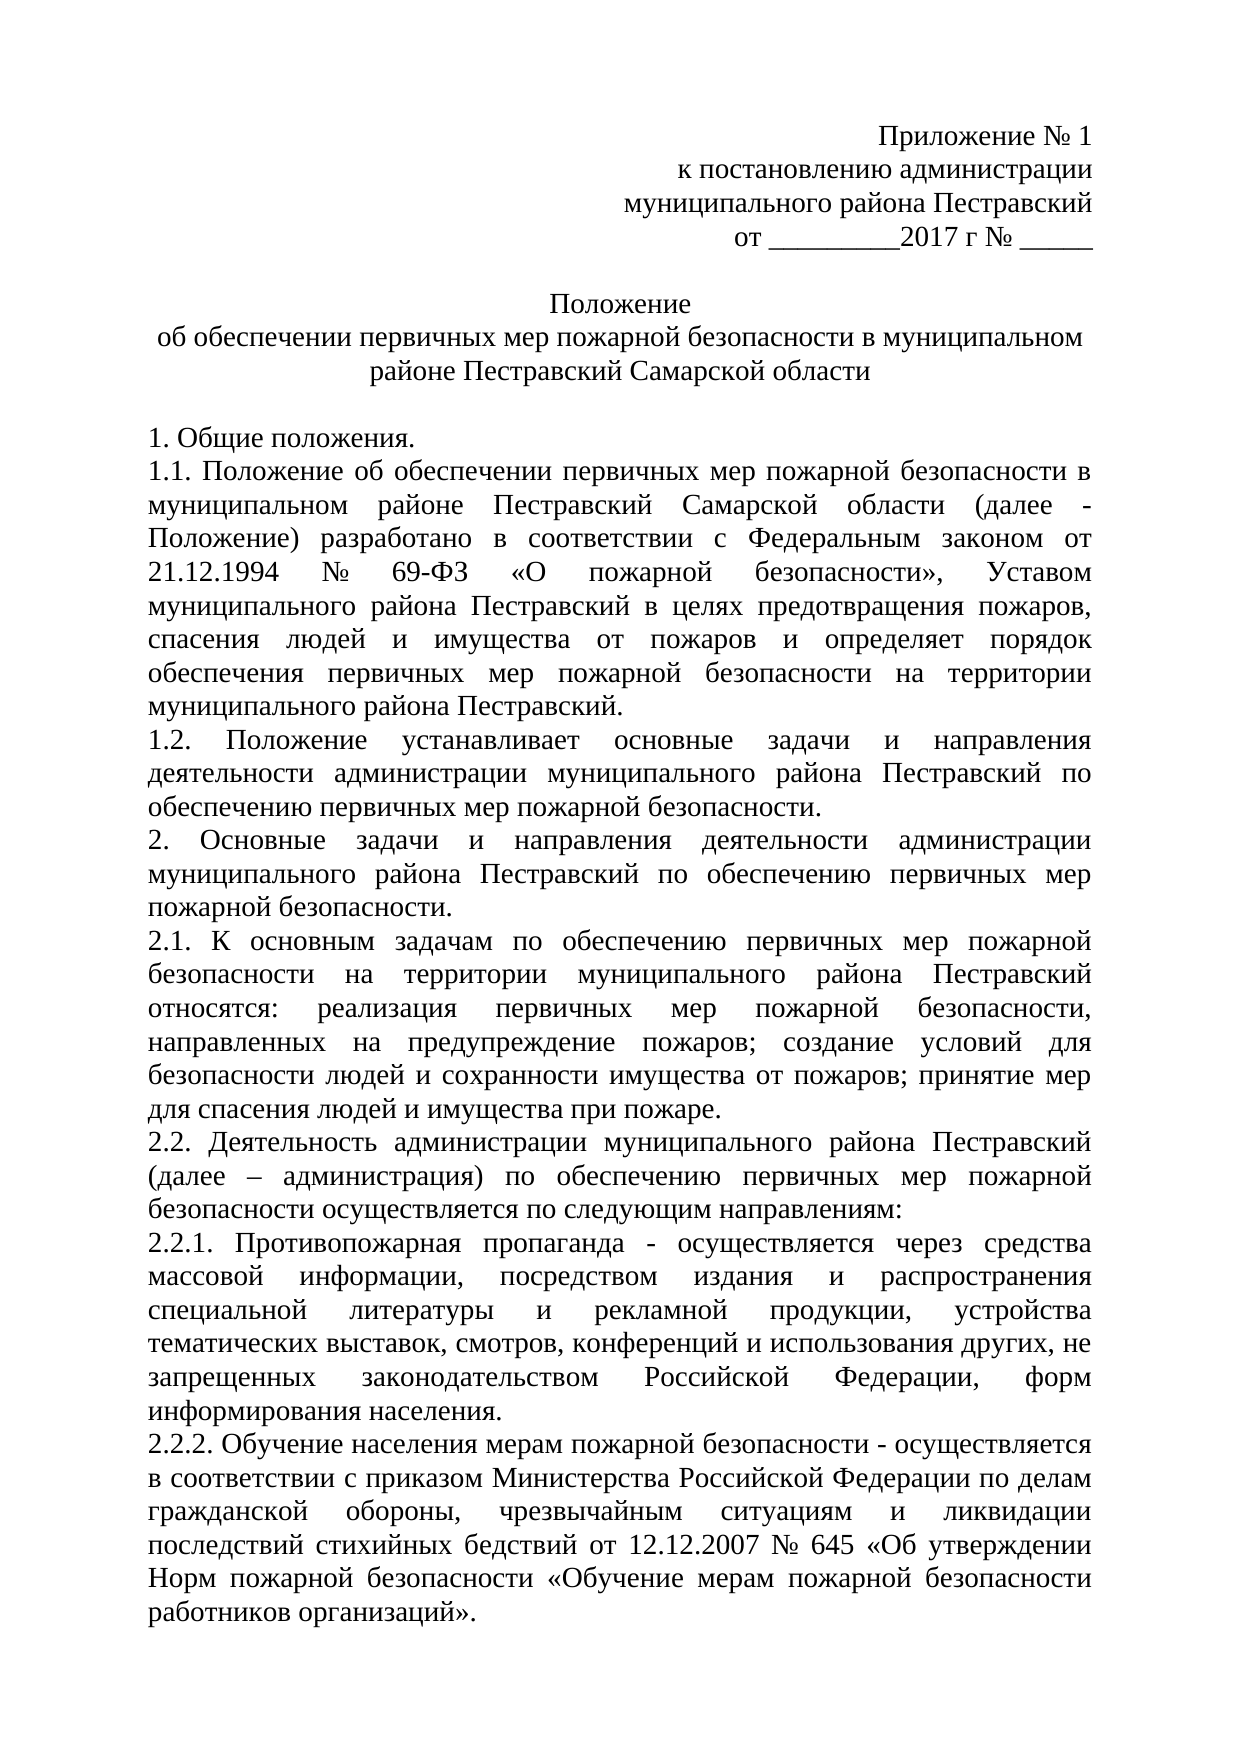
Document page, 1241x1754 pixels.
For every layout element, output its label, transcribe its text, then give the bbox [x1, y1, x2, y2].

text об обеспечении первичных мер пожарной безопасности в муниципальном районе Пестравский Самарской области [148, 319, 1092, 386]
text Положение [148, 286, 1092, 319]
text 2.1. К основным задачам по обеспечению первичных мер пожарной безопасности на территории муниципального района Пестравский относятся: реализация первичных мер пожарной безопасности, направленных на предупреждение пожаров; создание условий для безопасности людей и сохранности имущества от пожаров; принятие мер для спасения людей и имущества при пожаре. [148, 923, 1092, 1124]
text 2.2.1. Противопожарная пропаганда - осуществляется через средства массовой информации, посредством издания и распространения специальной литературы и рекламной продукции, устройства тематических выставок, смотров, конференций и использования других, не запрещенных законодательством Российской Федерации, форм информирования населения. [148, 1225, 1092, 1426]
text 1.1. Положение об обеспечении первичных мер пожарной безопасности в муниципальном районе Пестравский Самарской области (далее - Положение) разработано в соответствии с Федеральным законом от 21.12.1994 № 69-ФЗ «О пожарной безопасности», Уставом муниципального района Пестравский в целях предотвращения пожаров, спасения людей и имущества от пожаров и определяет порядок обеспечения первичных мер пожарной безопасности на территории муниципального района Пестравский. [148, 453, 1092, 722]
text от _________2017 г № _____ [148, 219, 1092, 252]
text к постановлению администрации [148, 152, 1092, 185]
text 2.2.2. Обучение населения мерам пожарной безопасности - осуществляется в соответствии с приказом Министерства Российской Федерации по делам гражданской обороны, чрезвычайным ситуациям и ликвидации последствий стихийных бедствий от 12.12.2007 № 645 «Об утверждении Норм пожарной безопасности «Обучение мерам пожарной безопасности работников организаций». [148, 1426, 1092, 1627]
text 2. Основные задачи и направления деятельности администрации муниципального района Пестравский по обеспечению первичных мер пожарной безопасности. [148, 822, 1092, 923]
text Приложение № 1 [148, 118, 1092, 152]
text 1. Общие положения. [148, 420, 1092, 453]
text муниципального района Пестравский [148, 185, 1092, 219]
text 2.2. Деятельность администрации муниципального района Пестравский (далее – администрация) по обеспечению первичных мер пожарной безопасности осуществляется по следующим направлениям: [148, 1124, 1092, 1225]
text 1.2. Положение устанавливает основные задачи и направления деятельности администрации муниципального района Пестравский по обеспечению первичных мер пожарной безопасности. [148, 722, 1092, 822]
